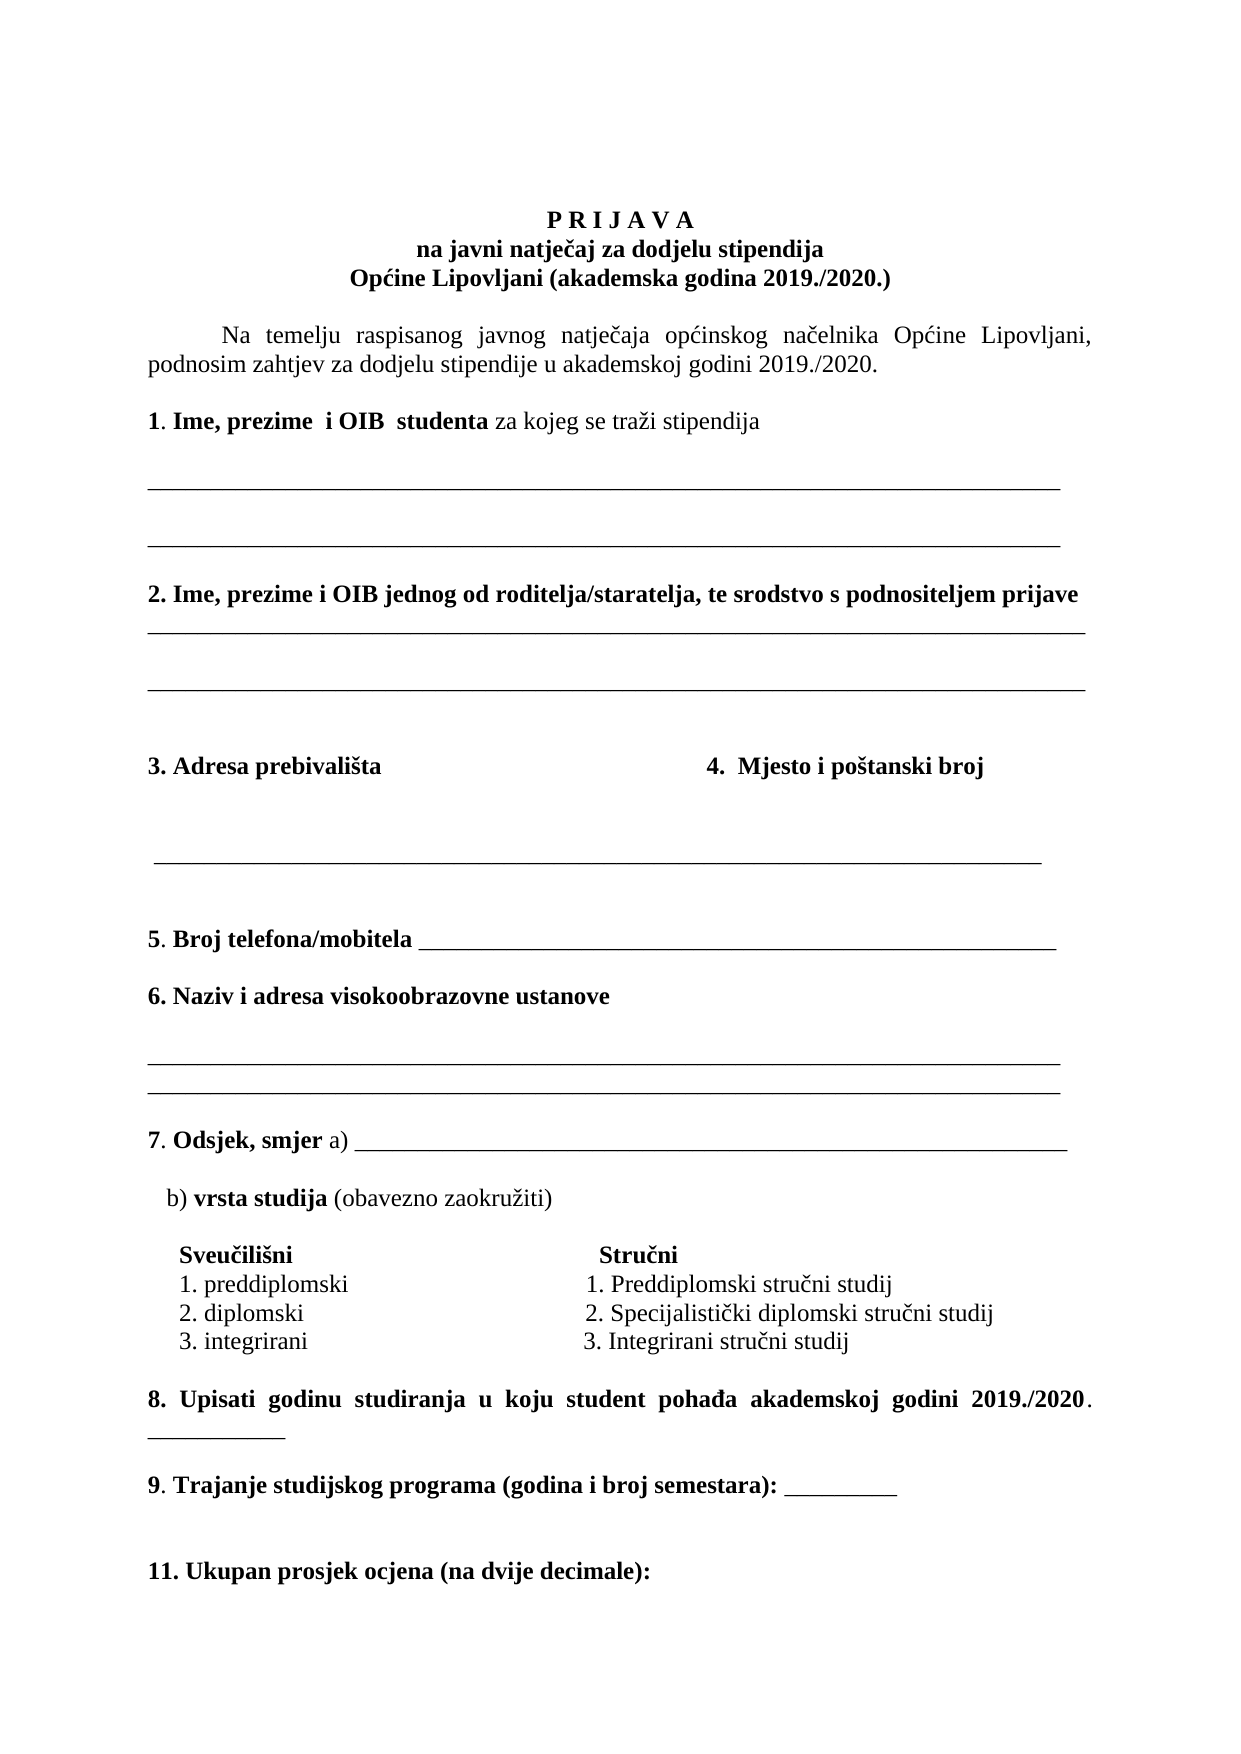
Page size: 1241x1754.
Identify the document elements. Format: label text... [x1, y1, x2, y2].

text _________________________________________________________________________ [148, 464, 1093, 493]
text _________________________________________________________________________ [148, 521, 1093, 550]
text 11. Ukupan prosjek ocjena (na dvije decimale): [148, 1556, 1093, 1585]
text P R I J A V A [148, 205, 1093, 234]
text 6. Naziv i adresa visokoobrazovne ustanove [148, 981, 1093, 1010]
text 3. Adresa prebivališta 4. Mjesto i poštanski broj [148, 751, 1093, 780]
text _________________________________________________________________________ [148, 1068, 1093, 1096]
text 9. Trajanje studijskog programa (godina i broj semestara): _________ [148, 1470, 1093, 1499]
text 2. Ime, prezime i OIB jednog od roditelja/staratelja, te srodstvo s podnositeljem prijave [148, 579, 1093, 608]
text Sveučilišni Stručni [148, 1240, 1093, 1269]
text 5. Broj telefona/mobitela ___________________________________________________ [148, 924, 1093, 953]
text 8. Upisati godinu studiranja u koju student pohađa akademskoj godini 2019./2020. ___________ [148, 1384, 1093, 1441]
text b) vrsta studija (obavezno zaokružiti) [148, 1183, 1093, 1211]
text 1. preddiplomski 1. Preddiplomski stručni studij [148, 1269, 1093, 1298]
text Na temelju raspisanog javnog natječaja općinskog načelnika Općine Lipovljani, podnosim zahtjev za dodjelu stipendije u akademskoj godini 2019./2020. [148, 320, 1093, 378]
text Općine Lipovljani (akademska godina 2019./2020.) [148, 263, 1093, 291]
text na javni natječaj za dodjelu stipendija [148, 234, 1093, 263]
text ______________________________________________________________________________________________________________________________________________________ [148, 608, 1093, 694]
text 3. integrirani 3. Integrirani stručni studij [148, 1326, 1093, 1355]
text _______________________________________________________________________ [148, 838, 1093, 866]
text 7. Odsjek, smjer a) _________________________________________________________ [148, 1125, 1093, 1154]
text _________________________________________________________________________ [148, 1039, 1093, 1068]
text 2. diplomski 2. Specijalistički diplomski stručni studij [148, 1298, 1093, 1326]
text 1. Ime, prezime i OIB studenta za kojeg se traži stipendija [148, 406, 1093, 435]
